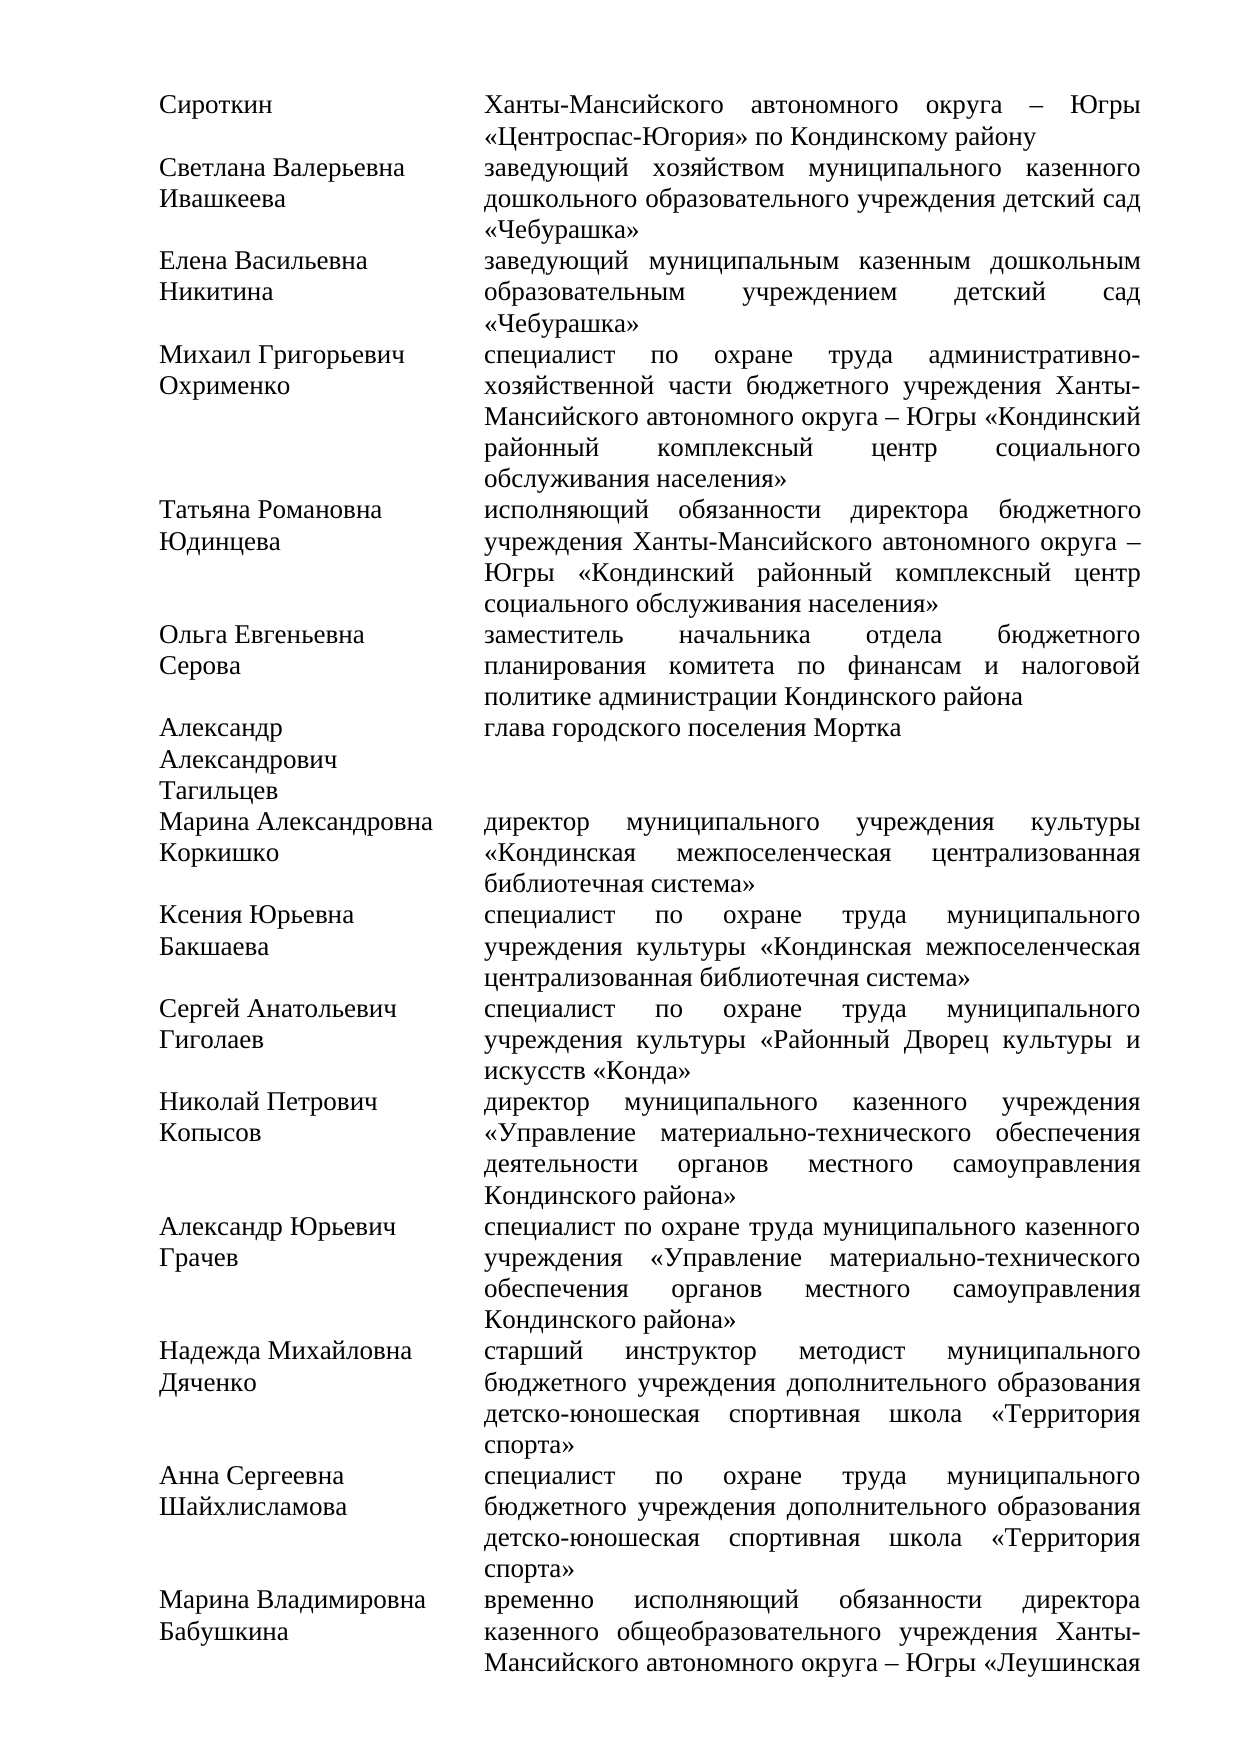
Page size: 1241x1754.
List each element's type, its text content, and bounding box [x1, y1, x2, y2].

table_cell специалист по охране труда муниципального бюджетного учреждения дополнительного образования детско-юношеская спортивная школа «Территория спорта» [473, 1459, 1152, 1584]
table_cell исполняющий обязанности директора бюджетного учреждения Ханты-Мансийского автономного округа – Югры «Кондинский районный комплексный центр социального обслуживания населения» [473, 494, 1152, 618]
table_cell специалист по охране труда муниципального учреждения культуры «Кондинская межпоселенческая централизованная библиотечная система» [473, 899, 1152, 992]
table_cell Михаил Григорьевич Охрименко [148, 338, 473, 493]
table_cell Николай Петрович Копысов [148, 1085, 473, 1210]
table_cell Анна Сергеевна Шайхлисламова [148, 1459, 473, 1584]
table_cell Сергей Анатольевич Гиголаев [148, 992, 473, 1085]
table_cell Светлана Валерьевна Ивашкеева [148, 151, 473, 244]
table_cell заведующий муниципальным казенным дошкольным образовательным учреждением детский сад «Чебурашка» [473, 244, 1152, 338]
table_cell заведующий хозяйством муниципального казенного дошкольного образовательного учреждения детский сад «Чебурашка» [473, 151, 1152, 244]
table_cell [473, 1584, 1152, 1677]
table_cell глава городского поселения Мортка [473, 712, 1152, 805]
table_cell старший инструктор методист муниципального бюджетного учреждения дополнительного образования детско-юношеская спортивная школа «Территория спорта» [473, 1335, 1152, 1459]
table_cell директор муниципального казенного учреждения «Управление материально-технического обеспечения деятельности органов местного самоуправления Кондинского района» [473, 1085, 1152, 1210]
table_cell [148, 89, 473, 151]
table_cell специалист по охране труда муниципального казенного учреждения «Управление материально-технического обеспечения органов местного самоуправления Кондинского района» [473, 1210, 1152, 1334]
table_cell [473, 89, 1152, 151]
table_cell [148, 1584, 473, 1677]
table_cell Александр Юрьевич Грачев [148, 1210, 473, 1334]
table_cell Татьяна Романовна Юдинцева [148, 494, 473, 618]
table_cell специалист по охране труда административно-хозяйственной части бюджетного учреждения Ханты-Мансийского автономного округа – Югры «Кондинский районный комплексный центр социального обслуживания населения» [473, 338, 1152, 493]
table_cell Елена Васильевна Никитина [148, 244, 473, 338]
table_cell Александр Александрович Тагильцев [148, 712, 473, 805]
table_cell заместитель начальника отдела бюджетного планирования комитета по финансам и налоговой политике администрации Кондинского района [473, 618, 1152, 712]
table_cell директор муниципального учреждения культуры «Кондинская межпоселенческая централизованная библиотечная система» [473, 805, 1152, 898]
table_cell специалист по охране труда муниципального учреждения культуры «Районный Дворец культуры и искусств «Конда» [473, 992, 1152, 1085]
table_cell Ольга Евгеньевна Серова [148, 618, 473, 712]
table_cell Надежда Михайловна Дяченко [148, 1335, 473, 1459]
table_cell Ксения Юрьевна Бакшаева [148, 899, 473, 992]
table_cell Марина Александровна Коркишко [148, 805, 473, 898]
